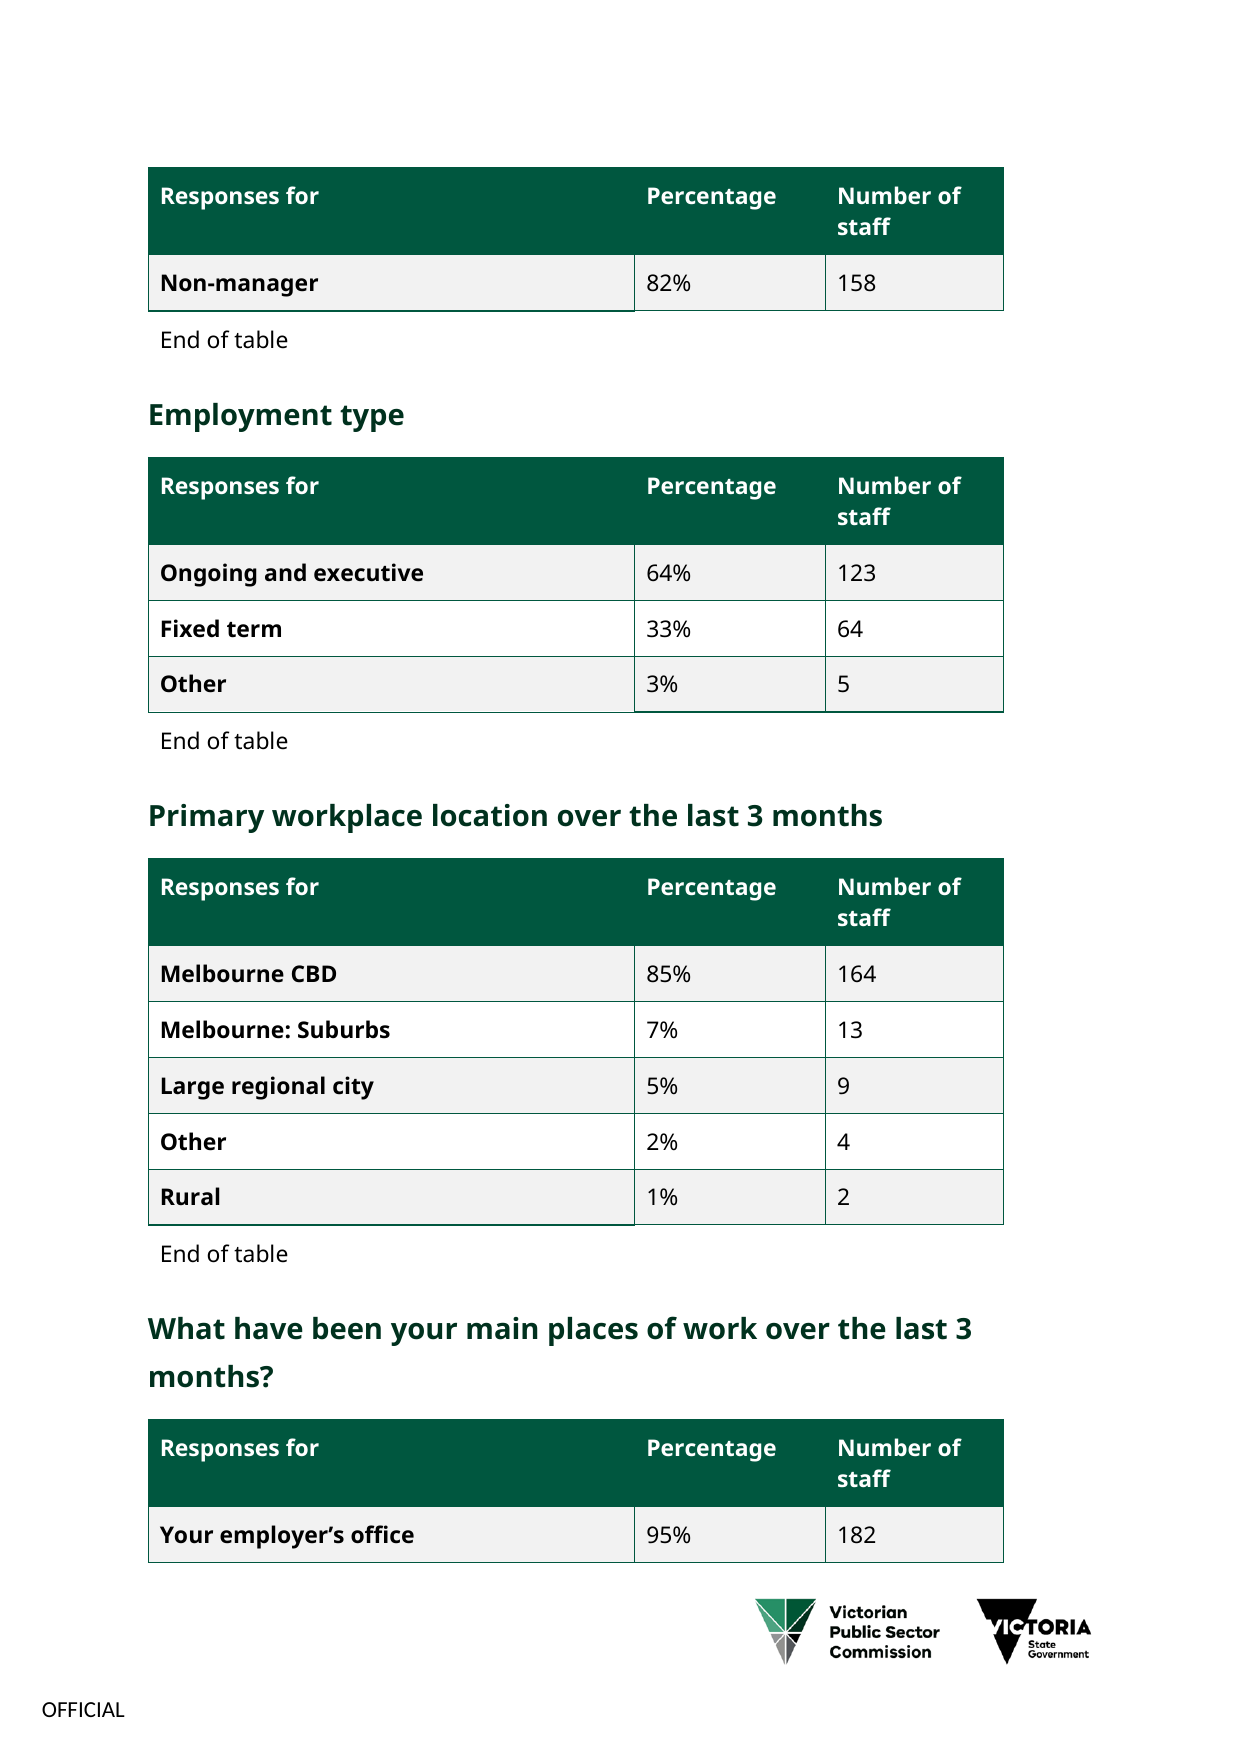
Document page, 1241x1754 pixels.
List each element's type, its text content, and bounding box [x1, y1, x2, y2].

subtitle What have been your main places of work over the last 3 months? [148, 1308, 1092, 1396]
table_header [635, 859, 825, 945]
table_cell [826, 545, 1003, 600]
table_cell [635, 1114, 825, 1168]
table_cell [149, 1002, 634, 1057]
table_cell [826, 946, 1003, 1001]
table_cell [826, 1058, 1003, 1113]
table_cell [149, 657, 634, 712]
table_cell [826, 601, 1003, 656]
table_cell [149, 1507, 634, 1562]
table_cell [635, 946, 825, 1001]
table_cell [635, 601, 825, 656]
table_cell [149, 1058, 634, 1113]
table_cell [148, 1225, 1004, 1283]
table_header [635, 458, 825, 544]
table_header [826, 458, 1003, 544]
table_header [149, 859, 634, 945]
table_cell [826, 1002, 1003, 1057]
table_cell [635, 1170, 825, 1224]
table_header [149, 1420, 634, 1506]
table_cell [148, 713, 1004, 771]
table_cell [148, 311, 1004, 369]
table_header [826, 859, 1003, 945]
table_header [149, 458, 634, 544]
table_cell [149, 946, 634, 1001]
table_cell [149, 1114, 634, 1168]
picture [754, 1598, 1093, 1666]
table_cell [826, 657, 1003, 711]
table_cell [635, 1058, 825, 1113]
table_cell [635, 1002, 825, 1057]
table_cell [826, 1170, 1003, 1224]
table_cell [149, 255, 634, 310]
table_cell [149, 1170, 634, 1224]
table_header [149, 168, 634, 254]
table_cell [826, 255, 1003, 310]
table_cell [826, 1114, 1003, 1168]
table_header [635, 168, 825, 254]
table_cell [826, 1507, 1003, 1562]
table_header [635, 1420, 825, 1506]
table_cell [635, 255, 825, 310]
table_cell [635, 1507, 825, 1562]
subtitle Employment type [148, 394, 1092, 434]
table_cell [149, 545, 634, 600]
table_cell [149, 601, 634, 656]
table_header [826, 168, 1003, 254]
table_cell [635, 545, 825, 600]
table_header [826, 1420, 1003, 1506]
subtitle Primary workplace location over the last 3 months [148, 796, 1092, 835]
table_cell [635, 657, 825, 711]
